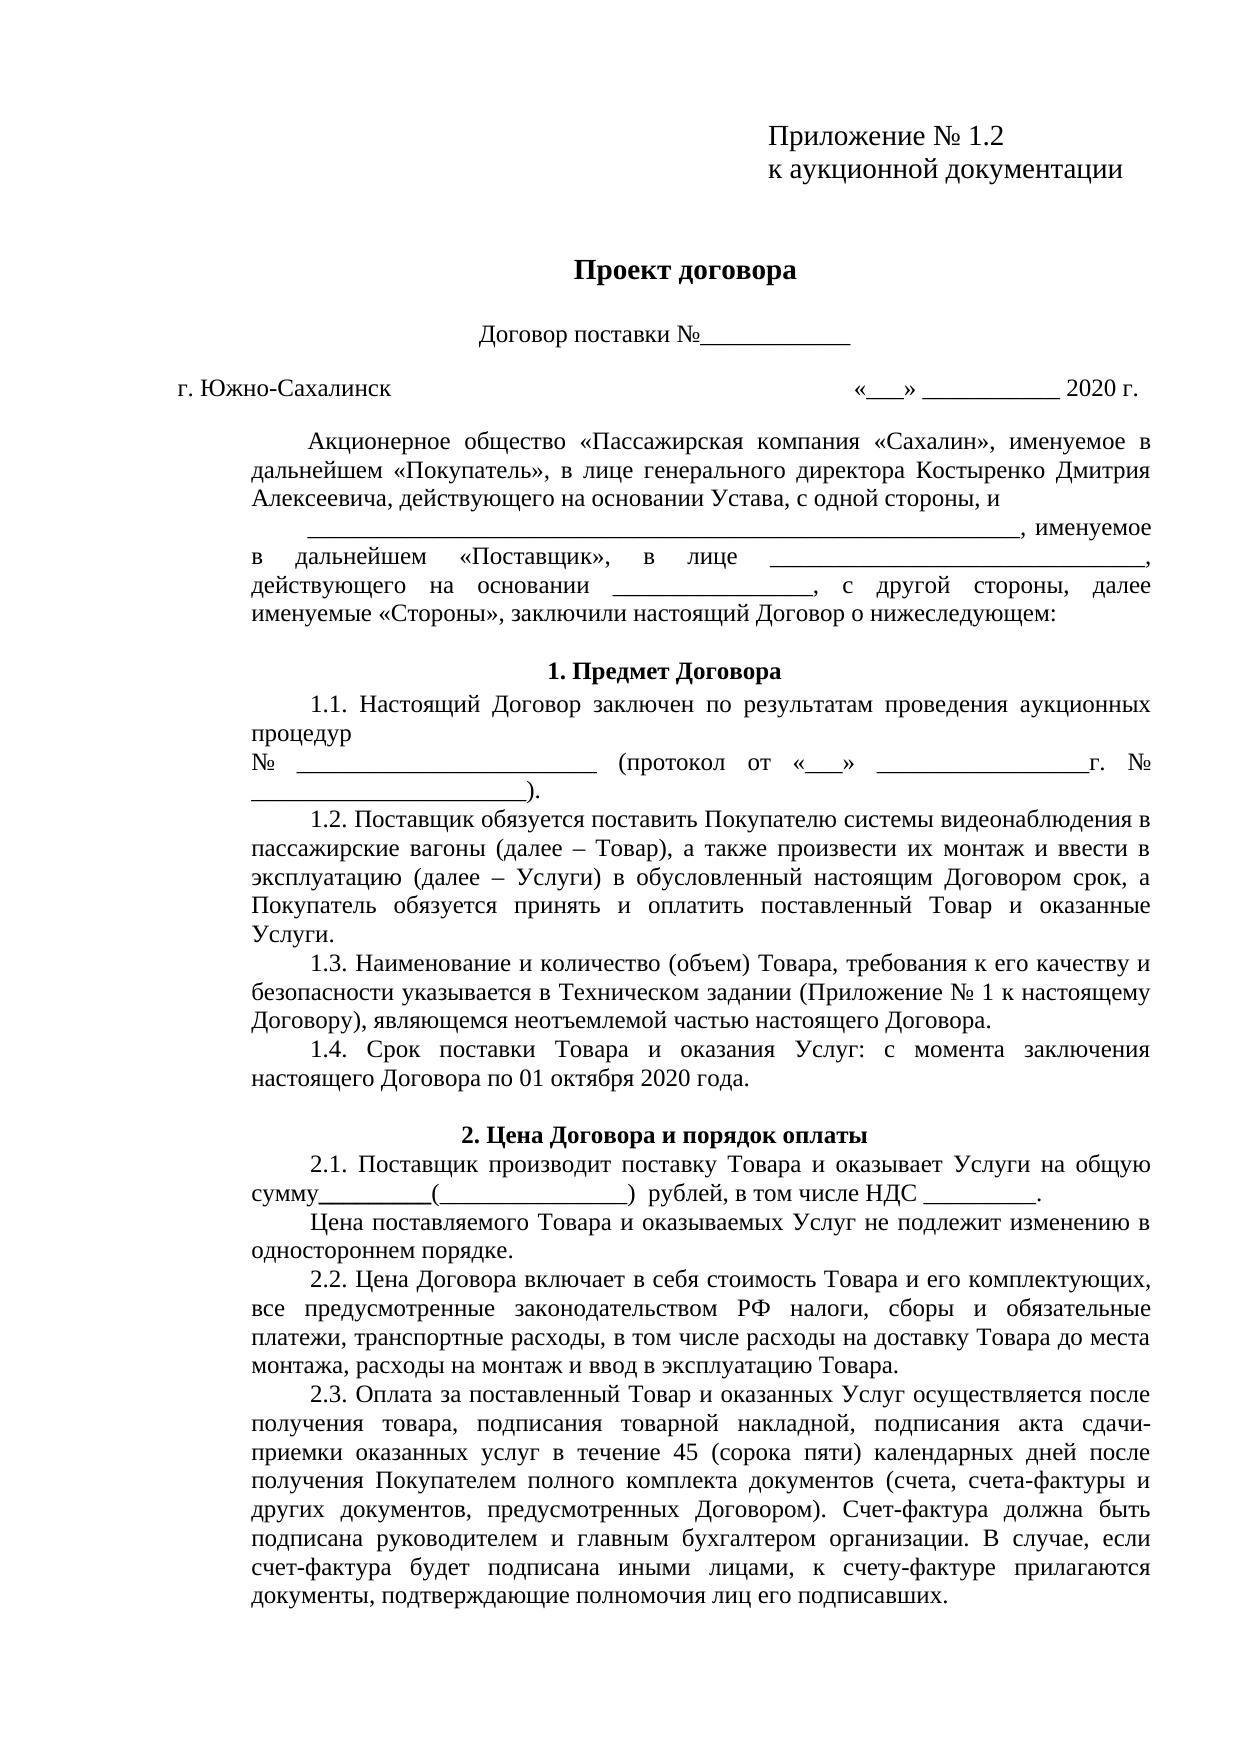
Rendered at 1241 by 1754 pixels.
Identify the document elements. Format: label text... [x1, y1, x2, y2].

text 1.3. Наименование и количество (объем) Товара, требования к его качеству и безопасности указывается в Техническом задании (Приложение № 1 к настоящему Договору), являющемся неотъемлемой частью настоящего Договора. [251, 948, 1152, 1034]
text Проект договора [251, 252, 1120, 286]
text 2.1. Поставщик производит поставку Товара и оказывает Услуги на общую сумму_________(_______________) рублей, в том числе НДС _________. [251, 1149, 1152, 1207]
text 2.2. Цена Договора включает в себя стоимость Товара и его комплектующих, все предусмотренные законодательством РФ налоги, сборы и обязательные платежи, транспортные расходы, в том числе расходы на доставку Товара до места монтажа, расходы на монтаж и ввод в эксплуатацию Товара. [251, 1264, 1152, 1379]
text 1.1. Настоящий Договор заключен по результатам проведения аукционных процедур № ________________________ (протокол от «___» _________________г. № ______________________). [251, 689, 1152, 804]
text 1. Предмет Договора [177, 656, 1152, 685]
text Цена поставляемого Товара и оказываемых Услуг не подлежит изменению в одностороннем порядке. [251, 1207, 1152, 1264]
text 1.4. Срок поставки Товара и оказания Услуг: с момента заключения настоящего Договора по 01 октября 2020 года. [251, 1034, 1152, 1092]
list Договор поставки №____________ [177, 319, 1152, 348]
list к аукционной документации [768, 152, 1152, 185]
text Акционерное общество «Пассажирская компания «Сахалин», именуемое в дальнейшем «Покупатель», в лице генерального директора Костыренко Дмитрия Алексеевича, действующего на основании Устава, с одной стороны, и [251, 426, 1152, 512]
list Приложение № 1.2 [768, 118, 1152, 152]
text 1.2. Поставщик обязуется поставить Покупателю системы видеонаблюдения в пассажирские вагоны (далее – Товар), а также произвести их монтаж и ввести в эксплуатацию (далее – Услуги) в обусловленный настоящим Договором срок, а Покупатель обязуется принять и оплатить поставленный Товар и оказанные Услуги. [251, 804, 1152, 948]
text г. Южно-Сахалинск «___» ___________ 2020 г. [177, 373, 1152, 402]
text 2. Цена Договора и порядок оплаты [177, 1120, 1152, 1149]
text _________________________________________________________, именуемое в дальнейшем «Поставщик», в лице ______________________________, действующего на основании ________________, с другой стороны, далее именуемые «Стороны», заключили настоящий Договор о нижеследующем: [251, 512, 1152, 627]
text 2.3. Оплата за поставленный Товар и оказанных Услуг осуществляется после получения товара, подписания товарной накладной, подписания акта сдачи-приемки оказанных услуг в течение 45 (сорока пяти) календарных дней после получения Покупателем полного комплекта документов (счета, счета-фактуры и других документов, предусмотренных Договором). Счет-фактура должна быть подписана руководителем и главным бухгалтером организации. В случае, если счет-фактура будет подписана иными лицами, к счету-фактуре прилагаются документы, подтверждающие полномочия лиц его подписавших. [251, 1379, 1152, 1609]
